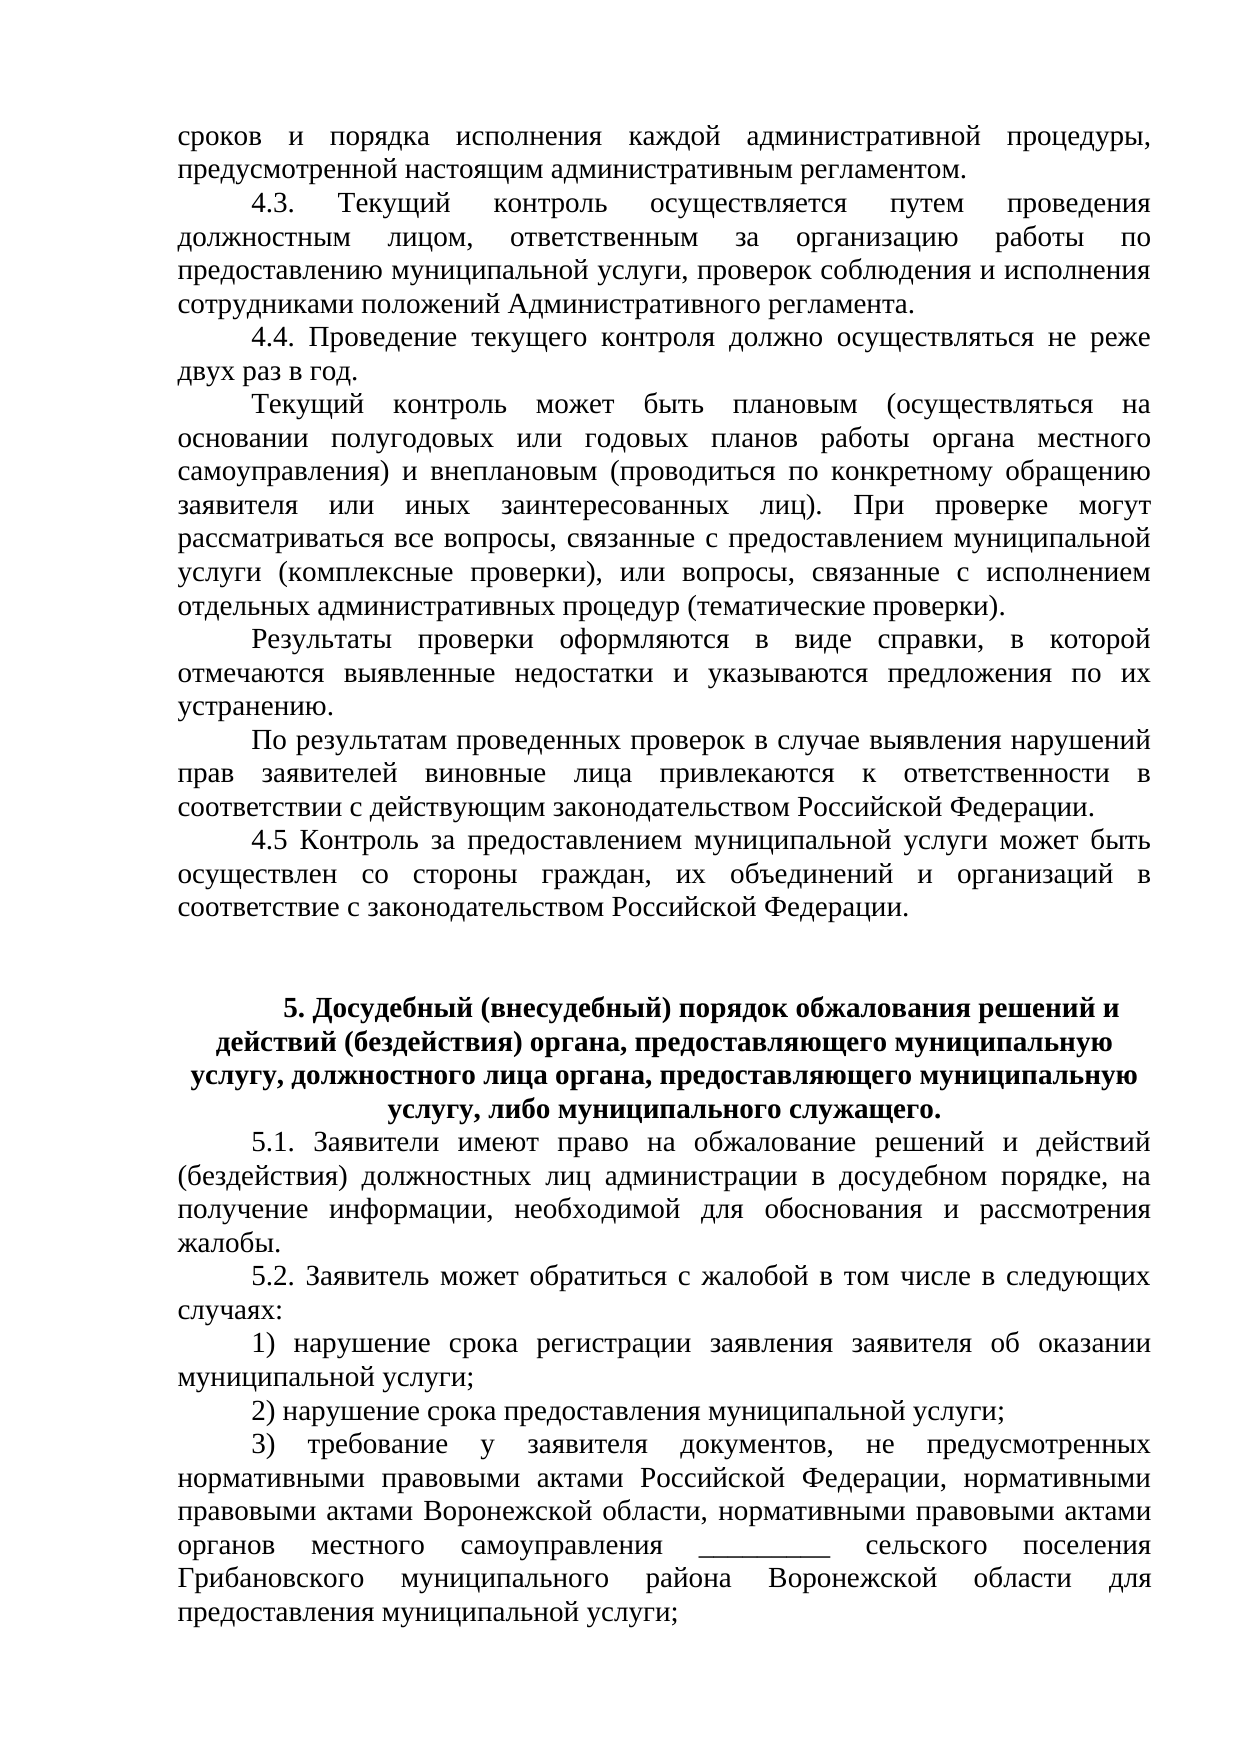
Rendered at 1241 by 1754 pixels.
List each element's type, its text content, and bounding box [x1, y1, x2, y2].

text 5.2. Заявитель может обратиться с жалобой в том числе в следующих случаях: [177, 1258, 1152, 1326]
text 3) требование у заявителя документов, не предусмотренных нормативными правовыми актами Российской Федерации, нормативными правовыми актами Воронежской области, нормативными правовыми актами органов местного самоуправления _________ сельского поселения Грибановского муниципального района Воронежской области для предоставления муниципальной услуги; [177, 1426, 1152, 1627]
text 5. Досудебный (внесудебный) порядок обжалования решений и действий (бездействия) органа, предоставляющего муниципальную услугу, должностного лица органа, предоставляющего муниципальную услугу, либо муниципального служащего. [177, 990, 1152, 1124]
text Результаты проверки оформляются в виде справки, в которой отмечаются выявленные недостатки и указываются предложения по их устранению. [177, 621, 1152, 722]
title 4.4. Проведение текущего контроля должно осуществляться не реже двух раз в год. [177, 319, 1152, 386]
text 4.3. Текущий контроль осуществляется путем проведения должностным лицом, ответственным за организацию работы по предоставлению муниципальной услуги, проверок соблюдения и исполнения сотрудниками положений Административного регламента. [177, 185, 1152, 319]
text Текущий контроль может быть плановым (осуществляться на основании полугодовых или годовых планов работы органа местного самоуправления) и внеплановым (проводиться по конкретному обращению заявителя или иных заинтересованных лиц). При проверке могут рассматриваться все вопросы, связанные с предоставлением муниципальной услуги (комплексные проверки), или вопросы, связанные с исполнением отдельных административных процедур (тематические проверки). [177, 386, 1152, 621]
text 4.5 Контроль за предоставлением муниципальной услуги может быть осуществлен со стороны граждан, их объединений и организаций в соответствие с законодательством Российской Федерации. [177, 822, 1152, 923]
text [177, 118, 1152, 185]
text По результатам проведенных проверок в случае выявления нарушений прав заявителей виновные лица привлекаются к ответственности в соответствии с действующим законодательством Российской Федерации. [177, 722, 1152, 822]
text 1) нарушение срока регистрации заявления заявителя об оказании муниципальной услуги; [177, 1326, 1152, 1393]
text 5.1. Заявители имеют право на обжалование решений и действий (бездействия) должностных лиц администрации в досудебном порядке, на получение информации, необходимой для обоснования и рассмотрения жалобы. [177, 1124, 1152, 1258]
text 2) нарушение срока предоставления муниципальной услуги; [177, 1393, 1152, 1426]
